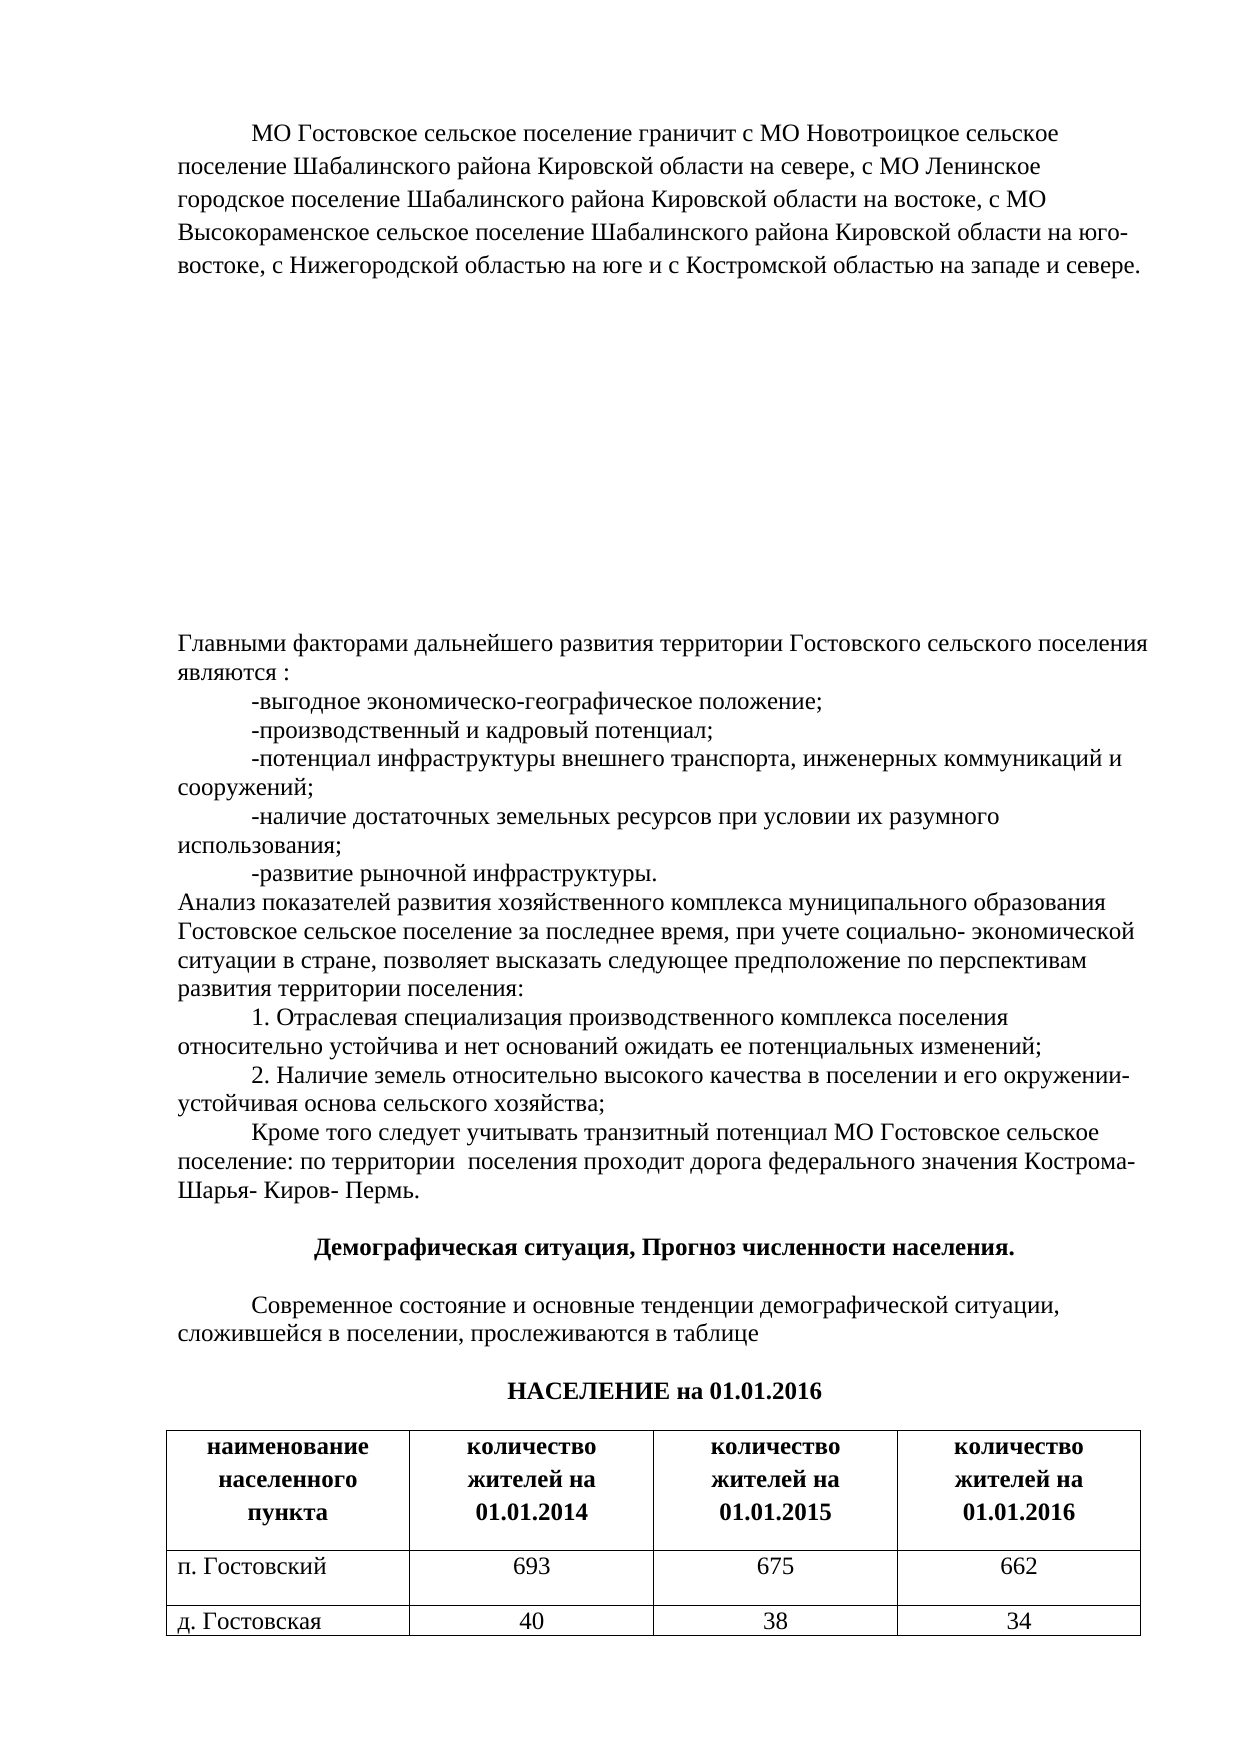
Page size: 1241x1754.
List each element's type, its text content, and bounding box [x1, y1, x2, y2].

text 2. Наличие земель относительно высокого качества в поселении и его окружении- устойчивая основа сельского хозяйства; [177, 1060, 1152, 1117]
text 1. Отраслевая специализация производственного комплекса поселения относительно устойчива и нет оснований ожидать ее потенциальных изменений; [177, 1002, 1152, 1060]
text -выгодное экономическо-географическое положение; [177, 686, 1152, 715]
text Кроме того следует учитывать транзитный потенциал МО Гостовское сельское поселение: по территории поселения проходит дорога федерального значения Кострома- Шарья- Киров- Пермь. [177, 1117, 1152, 1203]
text МО Гостовское сельское поселение граничит с МО Новотроицкое сельское поселение Шабалинского района Кировской области на севере, с МО Ленинское городское поселение Шабалинского района Кировской области на востоке, с МО Высокораменское сельское поселение Шабалинского района Кировской области на юго-востоке, с Нижегородской областью на юге и с Костромской областью на западе и севере. [177, 118, 1152, 279]
table_cell 662 [898, 1551, 1140, 1605]
text Анализ показателей развития хозяйственного комплекса муниципального образования Гостовское сельское поселение за последнее время, при учете социально- экономической ситуации в стране, позволяет высказать следующее предположение по перспективам развития территории поселения: [177, 887, 1152, 1002]
text -потенциал инфраструктуры внешнего транспорта, инженерных коммуникаций и сооружений; [177, 743, 1152, 801]
table_header количество жителей на 01.01.2015 [654, 1431, 897, 1550]
text -развитие рыночной инфраструктуры. [177, 858, 1152, 887]
table_cell 693 [410, 1551, 653, 1605]
table_header количество жителей на 01.01.2014 [410, 1431, 653, 1550]
table_header наименование населенного пункта [167, 1431, 409, 1550]
text НАСЕЛЕНИЕ на 01.01.2016 [177, 1376, 1152, 1405]
text -наличие достаточных земельных ресурсов при условии их разумного использования; [177, 801, 1152, 858]
table_cell 675 [654, 1551, 897, 1605]
table_cell 34 [898, 1606, 1140, 1634]
table_header количество жителей на 01.01.2016 [898, 1431, 1140, 1550]
table_cell п. Гостовский [167, 1551, 409, 1605]
text Демографическая ситуация, Прогноз численности населения. [177, 1232, 1152, 1261]
text Главными факторами дальнейшего развития территории Гостовского сельского поселения являются : [177, 628, 1152, 686]
text -производственный и кадровый потенциал; [177, 715, 1152, 743]
table_cell 38 [654, 1606, 897, 1634]
table_cell 40 [410, 1606, 653, 1634]
table_cell д. Гостовская [167, 1606, 409, 1634]
text Современное состояние и основные тенденции демографической ситуации, сложившейся в поселении, прослеживаются в таблице [177, 1290, 1152, 1347]
